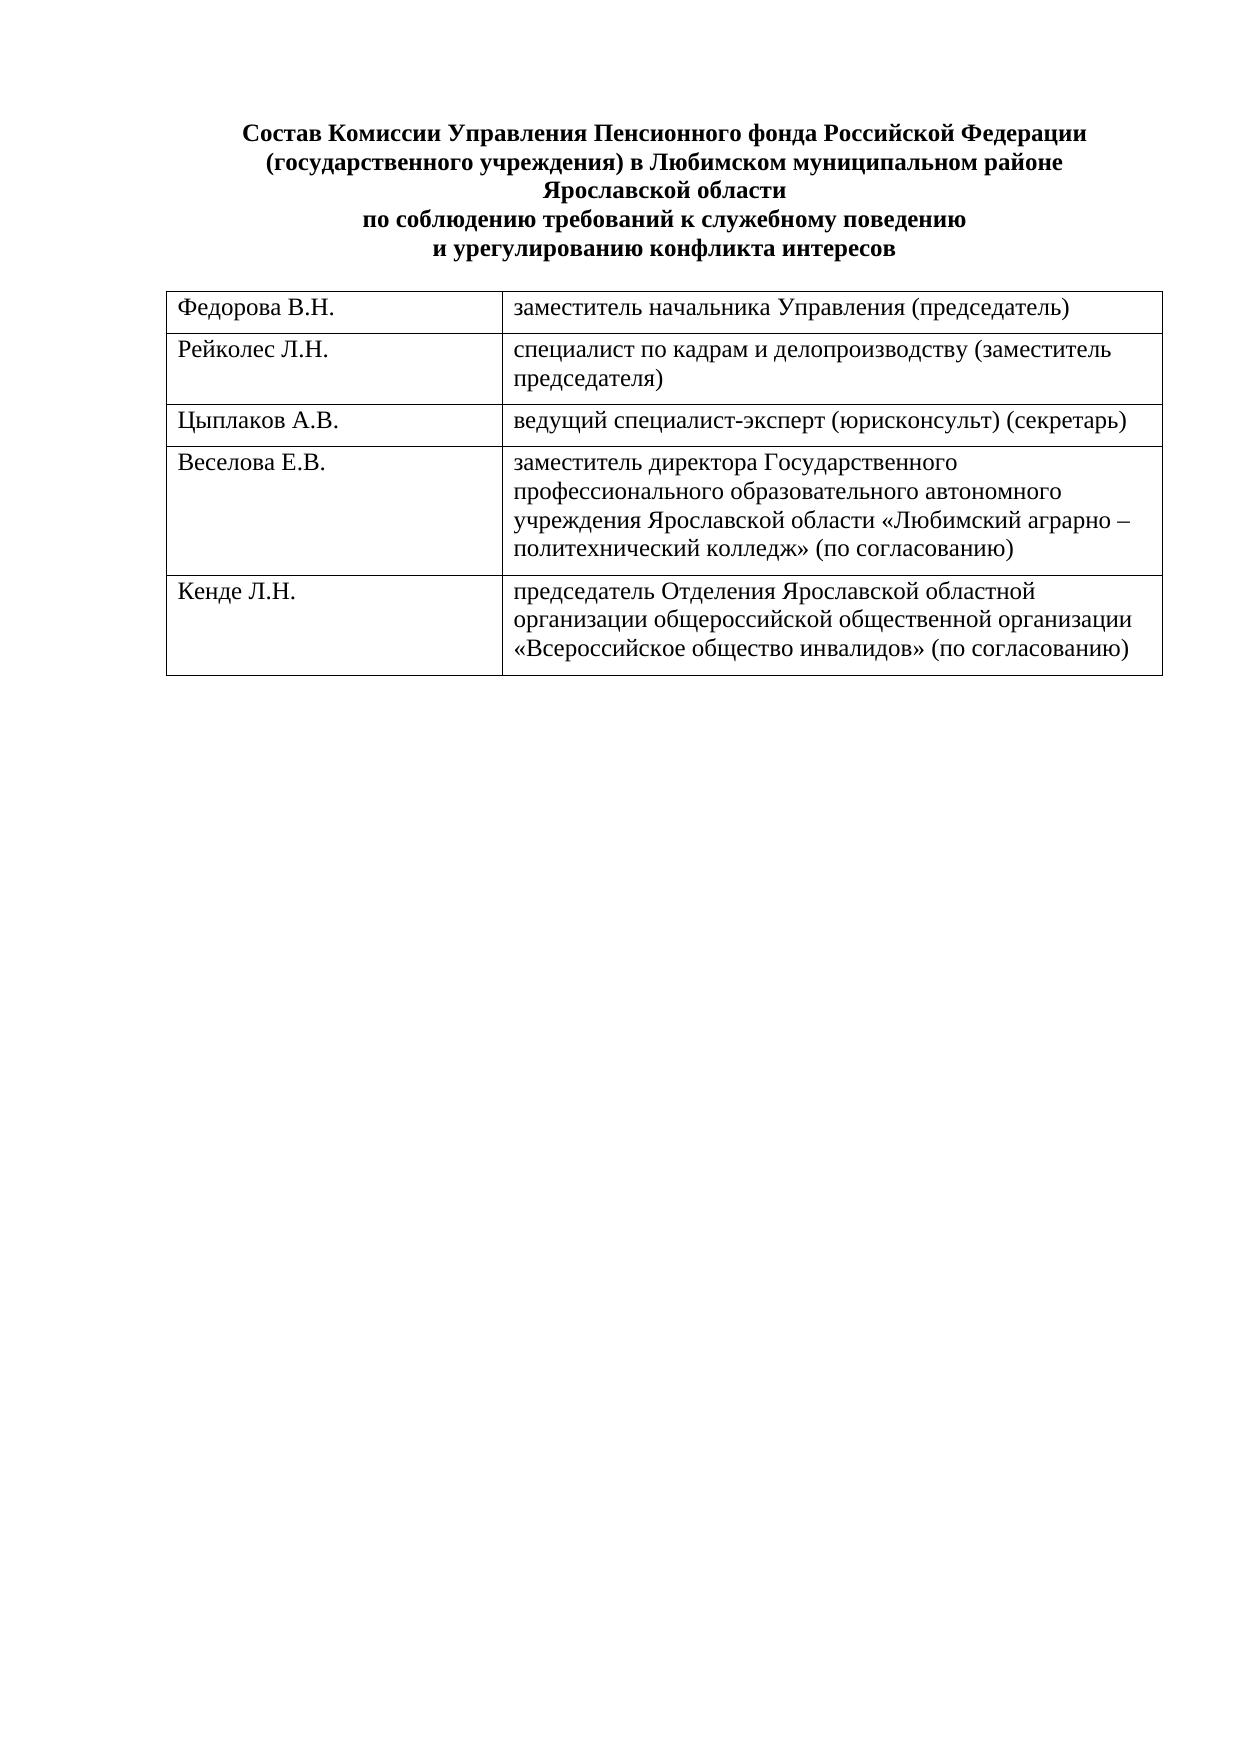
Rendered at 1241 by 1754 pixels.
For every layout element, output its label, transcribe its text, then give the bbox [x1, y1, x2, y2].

table_cell заместитель директора Государственного профессионального образовательного автономного учреждения Ярославской области «Любимский аграрно – политехнический колледж» (по согласованию) [503, 447, 1162, 575]
table_cell Веселова Е.В. [167, 447, 502, 575]
table_header Федорова В.Н. [167, 292, 502, 333]
text Ярославской области [177, 176, 1152, 204]
table_cell специалист по кадрам и делопроизводству (заместитель председателя) [503, 334, 1162, 404]
table_cell председатель Отделения Ярославской областной организации общероссийской общественной организации «Всероссийское общество инвалидов» (по согласованию) [503, 576, 1162, 674]
table_cell Цыплаков А.В. [167, 405, 502, 446]
text и урегулированию конфликта интересов [177, 233, 1152, 262]
table_cell ведущий специалист-эксперт (юрисконсульт) (секретарь) [503, 405, 1162, 446]
text по соблюдению требований к служебному поведению [177, 204, 1152, 233]
text Состав Комиссии Управления Пенсионного фонда Российской Федерации (государственного учреждения) в Любимском муниципальном районе [177, 118, 1152, 176]
table_cell Рейколес Л.Н. [167, 334, 502, 404]
table_header заместитель начальника Управления (председатель) [503, 292, 1162, 333]
table_cell Кенде Л.Н. [167, 576, 502, 674]
